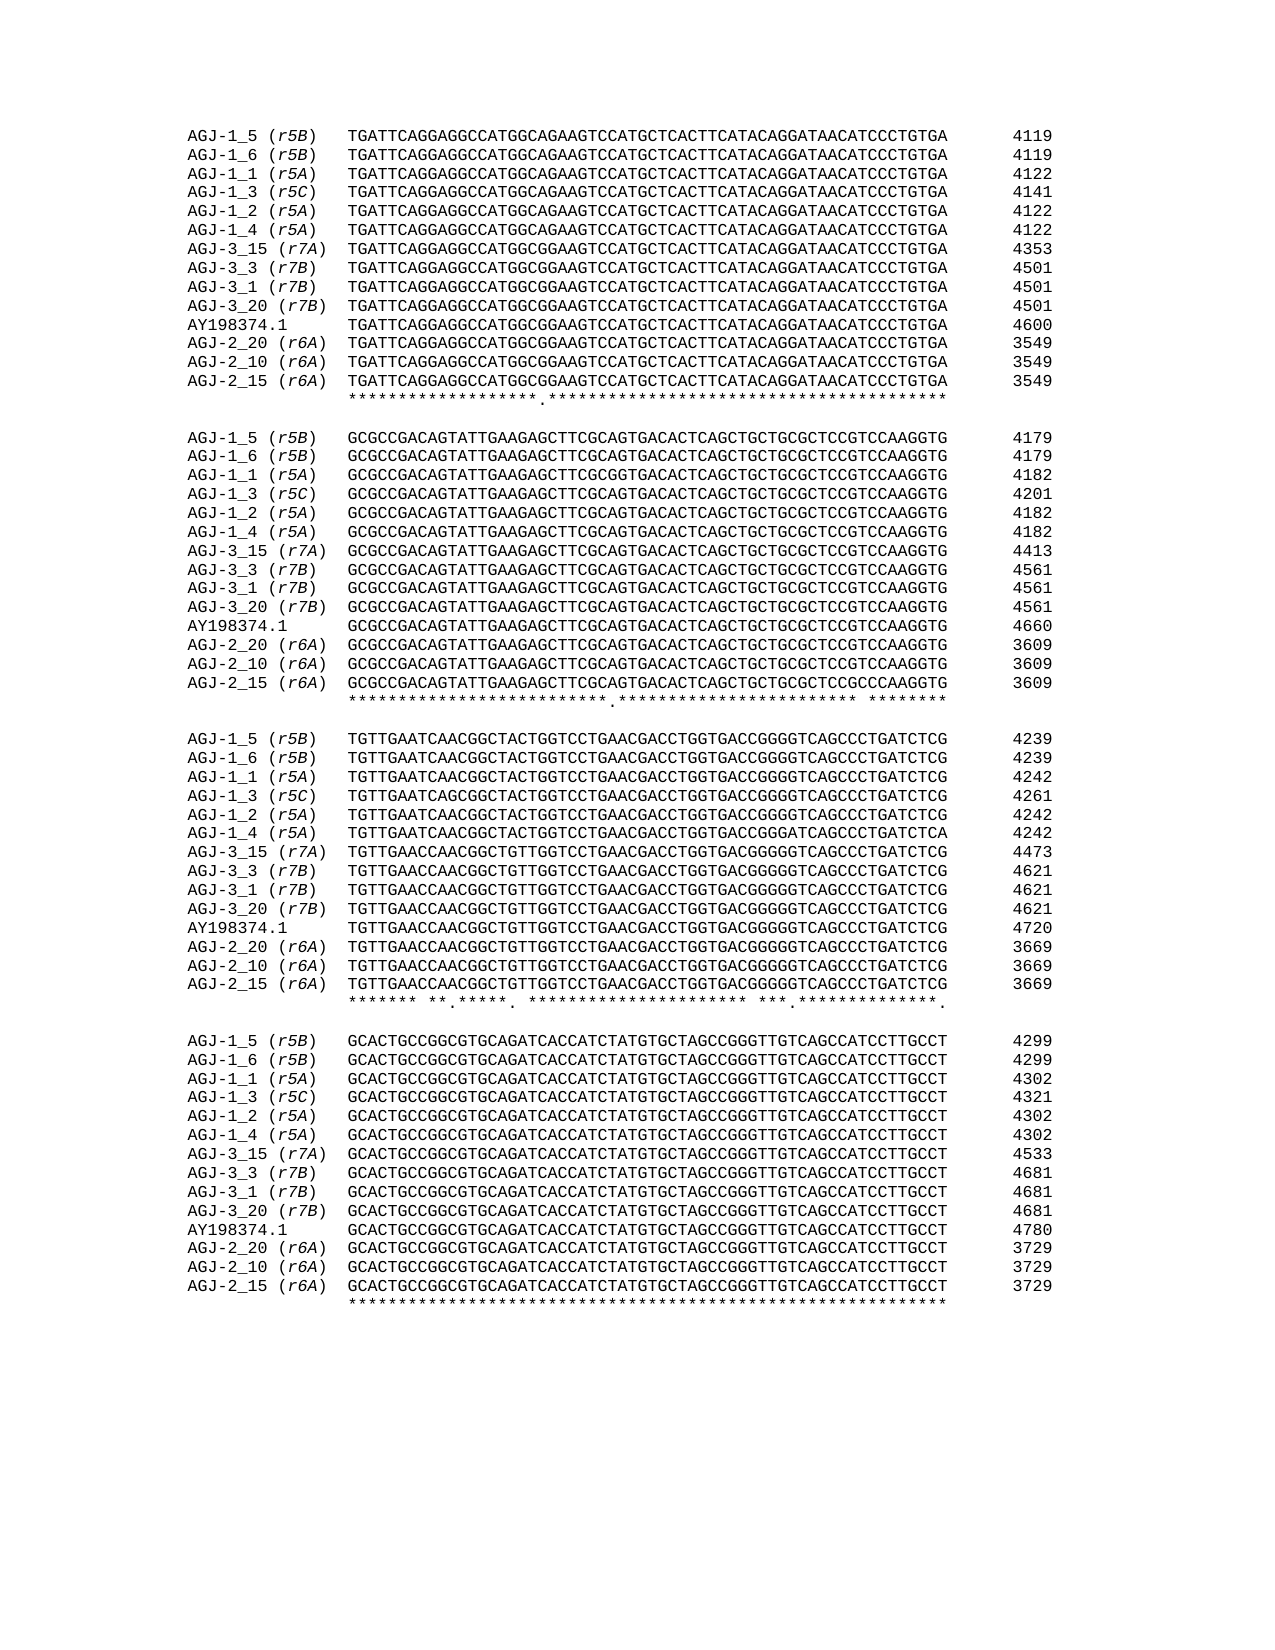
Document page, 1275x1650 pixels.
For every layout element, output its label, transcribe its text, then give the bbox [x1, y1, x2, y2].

text AGJ-1_2 (r5A) TGTTGAATCAACGGCTACTGGTCCTGAACGACCTGGTGACCGGGGTCAGCCCTGATCTCG 4242 [187, 806, 1087, 825]
text AGJ-3_20 (r7B) GCACTGCCGGCGTGCAGATCACCATCTATGTGCTAGCCGGGTTGTCAGCCATCCTTGCCT 4681 [187, 1202, 1087, 1221]
text AGJ-2_15 (r6A) TGATTCAGGAGGCCATGGCGGAAGTCCATGCTCACTTCATACAGGATAACATCCCTGTGA 3549 [187, 373, 1087, 391]
text AGJ-3_15 (r7A) GCGCCGACAGTATTGAAGAGCTTCGCAGTGACACTCAGCTGCTGCGCTCCGTCCAAGGTG 4413 [187, 542, 1087, 561]
text AGJ-2_15 (r6A) TGTTGAACCAACGGCTGTTGGTCCTGAACGACCTGGTGACGGGGGTCAGCCCTGATCTCG 3669 [187, 976, 1087, 995]
text AY198374.1 GCGCCGACAGTATTGAAGAGCTTCGCAGTGACACTCAGCTGCTGCGCTCCGTCCAAGGTG 4660 [187, 618, 1087, 637]
text AGJ-1_1 (r5A) TGTTGAATCAACGGCTACTGGTCCTGAACGACCTGGTGACCGGGGTCAGCCCTGATCTCG 4242 [187, 768, 1087, 787]
text AGJ-3_20 (r7B) TGTTGAACCAACGGCTGTTGGTCCTGAACGACCTGGTGACGGGGGTCAGCCCTGATCTCG 4621 [187, 901, 1087, 919]
text AGJ-2_20 (r6A) TGTTGAACCAACGGCTGTTGGTCCTGAACGACCTGGTGACGGGGGTCAGCCCTGATCTCG 3669 [187, 938, 1087, 957]
text AGJ-3_3 (r7B) TGATTCAGGAGGCCATGGCGGAAGTCCATGCTCACTTCATACAGGATAACATCCCTGTGA 4501 [187, 259, 1087, 278]
text AGJ-1_5 (r5B) TGATTCAGGAGGCCATGGCAGAAGTCCATGCTCACTTCATACAGGATAACATCCCTGTGA 4119 [187, 127, 1087, 146]
text AGJ-3_1 (r7B) GCGCCGACAGTATTGAAGAGCTTCGCAGTGACACTCAGCTGCTGCGCTCCGTCCAAGGTG 4561 [187, 580, 1087, 599]
text AGJ-1_5 (r5B) TGTTGAATCAACGGCTACTGGTCCTGAACGACCTGGTGACCGGGGTCAGCCCTGATCTCG 4239 [187, 731, 1087, 750]
text AGJ-1_6 (r5B) TGTTGAATCAACGGCTACTGGTCCTGAACGACCTGGTGACCGGGGTCAGCCCTGATCTCG 4239 [187, 750, 1087, 768]
text AGJ-2_10 (r6A) GCGCCGACAGTATTGAAGAGCTTCGCAGTGACACTCAGCTGCTGCGCTCCGTCCAAGGTG 3609 [187, 655, 1087, 674]
text AGJ-3_20 (r7B) GCGCCGACAGTATTGAAGAGCTTCGCAGTGACACTCAGCTGCTGCGCTCCGTCCAAGGTG 4561 [187, 599, 1087, 618]
text AGJ-3_3 (r7B) GCACTGCCGGCGTGCAGATCACCATCTATGTGCTAGCCGGGTTGTCAGCCATCCTTGCCT 4681 [187, 1164, 1087, 1183]
text AGJ-1_3 (r5C) TGTTGAATCAGCGGCTACTGGTCCTGAACGACCTGGTGACCGGGGTCAGCCCTGATCTCG 4261 [187, 787, 1087, 806]
text AGJ-1_4 (r5A) GCACTGCCGGCGTGCAGATCACCATCTATGTGCTAGCCGGGTTGTCAGCCATCCTTGCCT 4302 [187, 1127, 1087, 1146]
text AGJ-2_10 (r6A) TGTTGAACCAACGGCTGTTGGTCCTGAACGACCTGGTGACGGGGGTCAGCCCTGATCTCG 3669 [187, 957, 1087, 976]
text AY198374.1 TGATTCAGGAGGCCATGGCGGAAGTCCATGCTCACTTCATACAGGATAACATCCCTGTGA 4600 [187, 316, 1087, 335]
text AGJ-3_15 (r7A) GCACTGCCGGCGTGCAGATCACCATCTATGTGCTAGCCGGGTTGTCAGCCATCCTTGCCT 4533 [187, 1146, 1087, 1164]
text AGJ-1_1 (r5A) GCACTGCCGGCGTGCAGATCACCATCTATGTGCTAGCCGGGTTGTCAGCCATCCTTGCCT 4302 [187, 1070, 1087, 1089]
text ************************************************************ [187, 1296, 1087, 1315]
text AGJ-1_2 (r5A) GCGCCGACAGTATTGAAGAGCTTCGCAGTGACACTCAGCTGCTGCGCTCCGTCCAAGGTG 4182 [187, 504, 1087, 523]
text AGJ-1_5 (r5B) GCACTGCCGGCGTGCAGATCACCATCTATGTGCTAGCCGGGTTGTCAGCCATCCTTGCCT 4299 [187, 1032, 1087, 1051]
text AY198374.1 TGTTGAACCAACGGCTGTTGGTCCTGAACGACCTGGTGACGGGGGTCAGCCCTGATCTCG 4720 [187, 919, 1087, 938]
text AGJ-2_15 (r6A) GCGCCGACAGTATTGAAGAGCTTCGCAGTGACACTCAGCTGCTGCGCTCCGCCCAAGGTG 3609 [187, 674, 1087, 693]
text AGJ-1_2 (r5A) TGATTCAGGAGGCCATGGCAGAAGTCCATGCTCACTTCATACAGGATAACATCCCTGTGA 4122 [187, 203, 1087, 222]
text AGJ-2_10 (r6A) GCACTGCCGGCGTGCAGATCACCATCTATGTGCTAGCCGGGTTGTCAGCCATCCTTGCCT 3729 [187, 1259, 1087, 1278]
text AGJ-3_3 (r7B) GCGCCGACAGTATTGAAGAGCTTCGCAGTGACACTCAGCTGCTGCGCTCCGTCCAAGGTG 4561 [187, 561, 1087, 580]
text AGJ-1_1 (r5A) GCGCCGACAGTATTGAAGAGCTTCGCGGTGACACTCAGCTGCTGCGCTCCGTCCAAGGTG 4182 [187, 467, 1087, 486]
text ******* **.*****. ********************** ***.**************. [187, 995, 1087, 1014]
text AGJ-1_6 (r5B) GCACTGCCGGCGTGCAGATCACCATCTATGTGCTAGCCGGGTTGTCAGCCATCCTTGCCT 4299 [187, 1051, 1087, 1070]
text **************************.************************ ******** [187, 693, 1087, 712]
text *******************.**************************************** [262, 391, 1087, 410]
text AGJ-3_15 (r7A) TGTTGAACCAACGGCTGTTGGTCCTGAACGACCTGGTGACGGGGGTCAGCCCTGATCTCG 4473 [187, 844, 1087, 863]
text AGJ-1_4 (r5A) GCGCCGACAGTATTGAAGAGCTTCGCAGTGACACTCAGCTGCTGCGCTCCGTCCAAGGTG 4182 [187, 523, 1087, 542]
text AGJ-3_3 (r7B) TGTTGAACCAACGGCTGTTGGTCCTGAACGACCTGGTGACGGGGGTCAGCCCTGATCTCG 4621 [187, 863, 1087, 882]
text AGJ-1_6 (r5B) GCGCCGACAGTATTGAAGAGCTTCGCAGTGACACTCAGCTGCTGCGCTCCGTCCAAGGTG 4179 [187, 448, 1087, 467]
text AGJ-3_1 (r7B) TGATTCAGGAGGCCATGGCGGAAGTCCATGCTCACTTCATACAGGATAACATCCCTGTGA 4501 [187, 278, 1087, 297]
text AGJ-3_1 (r7B) GCACTGCCGGCGTGCAGATCACCATCTATGTGCTAGCCGGGTTGTCAGCCATCCTTGCCT 4681 [187, 1183, 1087, 1202]
text AGJ-1_3 (r5C) GCGCCGACAGTATTGAAGAGCTTCGCAGTGACACTCAGCTGCTGCGCTCCGTCCAAGGTG 4201 [187, 486, 1087, 504]
text AGJ-1_4 (r5A) TGATTCAGGAGGCCATGGCAGAAGTCCATGCTCACTTCATACAGGATAACATCCCTGTGA 4122 [187, 222, 1087, 241]
text AGJ-2_15 (r6A) GCACTGCCGGCGTGCAGATCACCATCTATGTGCTAGCCGGGTTGTCAGCCATCCTTGCCT 3729 [187, 1278, 1087, 1296]
text AGJ-2_20 (r6A) TGATTCAGGAGGCCATGGCGGAAGTCCATGCTCACTTCATACAGGATAACATCCCTGTGA 3549 [187, 335, 1087, 354]
text AGJ-2_20 (r6A) GCGCCGACAGTATTGAAGAGCTTCGCAGTGACACTCAGCTGCTGCGCTCCGTCCAAGGTG 3609 [187, 637, 1087, 655]
text AGJ-1_3 (r5C) TGATTCAGGAGGCCATGGCAGAAGTCCATGCTCACTTCATACAGGATAACATCCCTGTGA 4141 [187, 184, 1087, 203]
text AY198374.1 GCACTGCCGGCGTGCAGATCACCATCTATGTGCTAGCCGGGTTGTCAGCCATCCTTGCCT 4780 [187, 1221, 1087, 1240]
text AGJ-2_10 (r6A) TGATTCAGGAGGCCATGGCGGAAGTCCATGCTCACTTCATACAGGATAACATCCCTGTGA 3549 [187, 354, 1087, 373]
text AGJ-2_20 (r6A) GCACTGCCGGCGTGCAGATCACCATCTATGTGCTAGCCGGGTTGTCAGCCATCCTTGCCT 3729 [187, 1240, 1087, 1259]
text AGJ-1_4 (r5A) TGTTGAATCAACGGCTACTGGTCCTGAACGACCTGGTGACCGGGATCAGCCCTGATCTCA 4242 [187, 825, 1087, 844]
text AGJ-3_20 (r7B) TGATTCAGGAGGCCATGGCGGAAGTCCATGCTCACTTCATACAGGATAACATCCCTGTGA 4501 [187, 297, 1087, 316]
text AGJ-3_15 (r7A) TGATTCAGGAGGCCATGGCGGAAGTCCATGCTCACTTCATACAGGATAACATCCCTGTGA 4353 [187, 241, 1087, 259]
text AGJ-1_3 (r5C) GCACTGCCGGCGTGCAGATCACCATCTATGTGCTAGCCGGGTTGTCAGCCATCCTTGCCT 4321 [187, 1089, 1087, 1108]
text AGJ-1_5 (r5B) GCGCCGACAGTATTGAAGAGCTTCGCAGTGACACTCAGCTGCTGCGCTCCGTCCAAGGTG 4179 [187, 429, 1087, 448]
text AGJ-1_6 (r5B) TGATTCAGGAGGCCATGGCAGAAGTCCATGCTCACTTCATACAGGATAACATCCCTGTGA 4119 [187, 146, 1087, 165]
text AGJ-1_2 (r5A) GCACTGCCGGCGTGCAGATCACCATCTATGTGCTAGCCGGGTTGTCAGCCATCCTTGCCT 4302 [187, 1108, 1087, 1127]
text AGJ-1_1 (r5A) TGATTCAGGAGGCCATGGCAGAAGTCCATGCTCACTTCATACAGGATAACATCCCTGTGA 4122 [187, 165, 1087, 184]
text AGJ-3_1 (r7B) TGTTGAACCAACGGCTGTTGGTCCTGAACGACCTGGTGACGGGGGTCAGCCCTGATCTCG 4621 [187, 882, 1087, 901]
